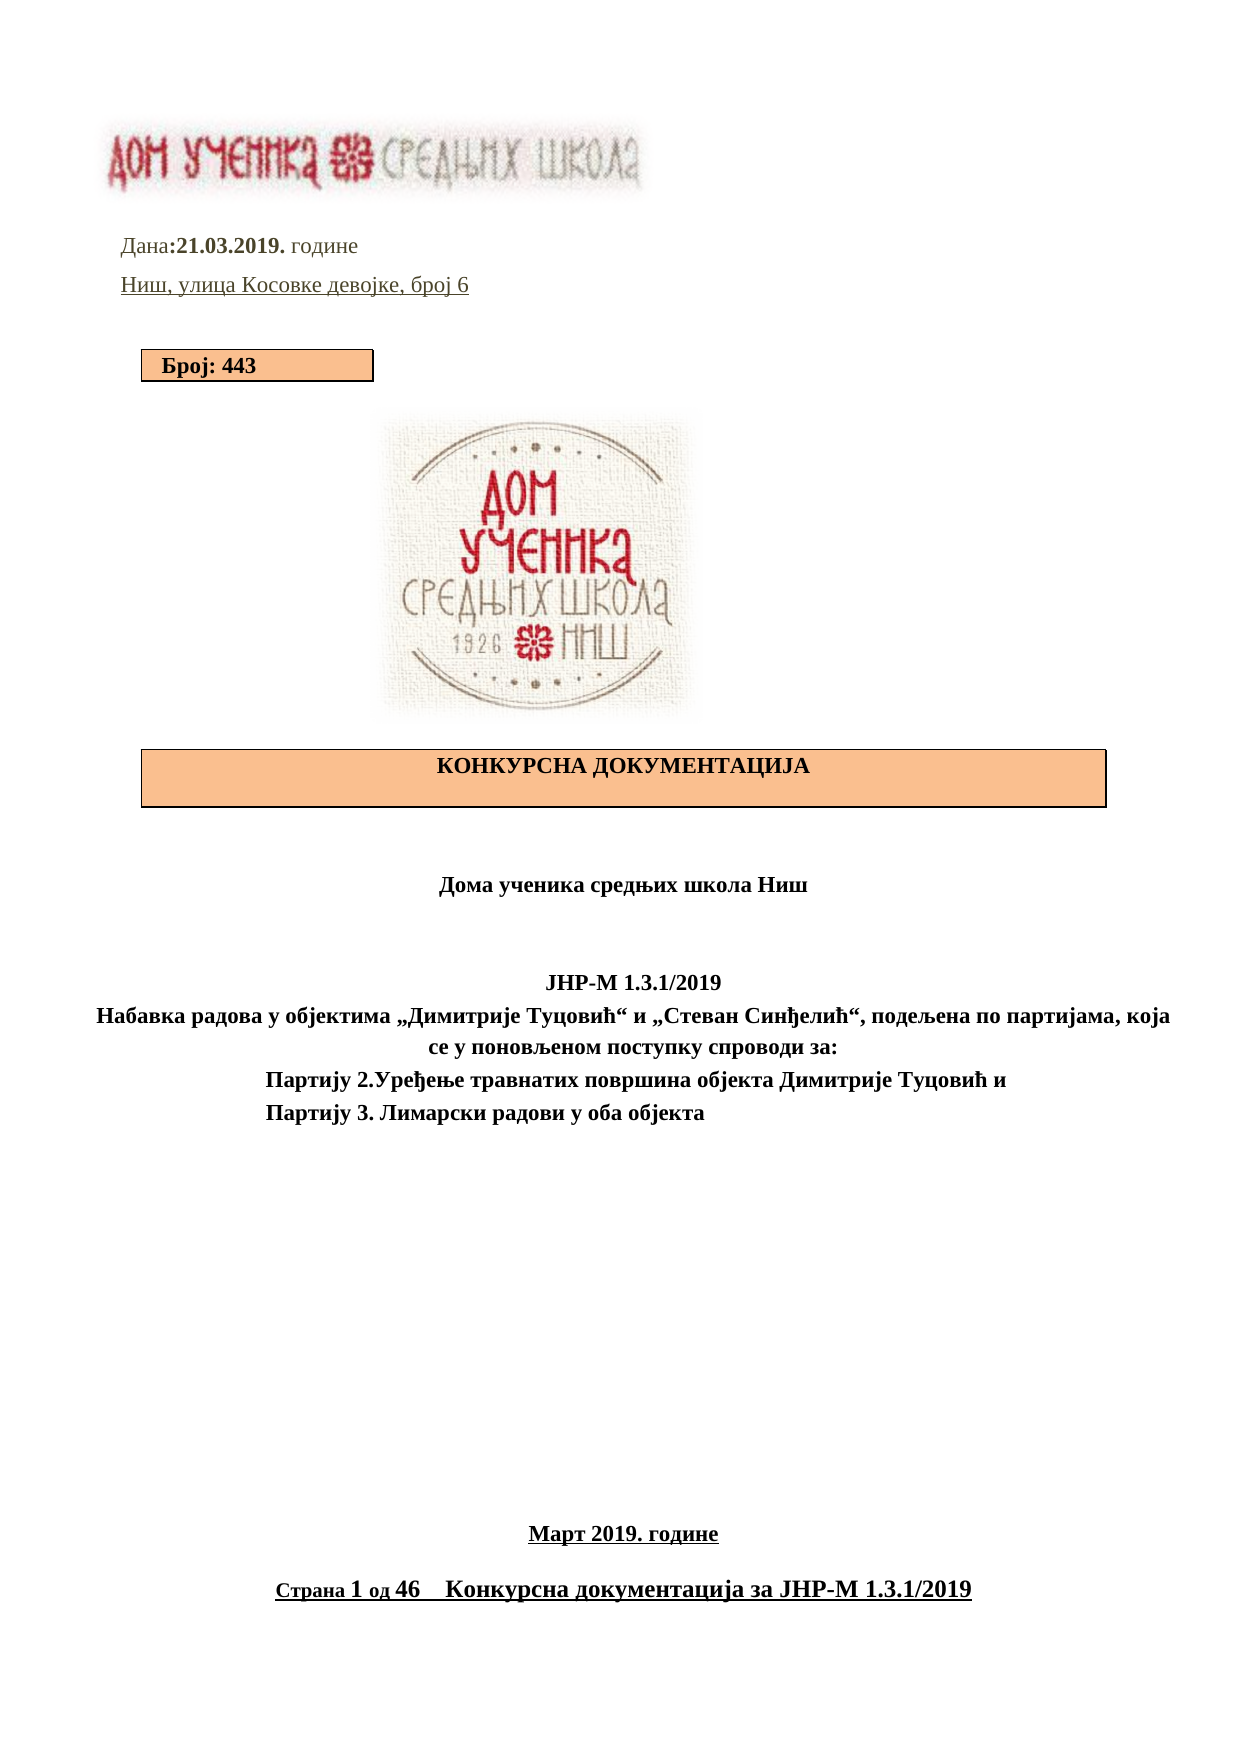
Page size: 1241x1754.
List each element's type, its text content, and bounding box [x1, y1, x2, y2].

text Партију 3. Лимарски радови у оба објекта [91, 1099, 1176, 1126]
text ЈНР-M 1.3.1/2019 [91, 969, 1176, 996]
text КОНКУРСНА ДОКУМЕНТАЦИЈА [142, 750, 1105, 806]
text Март 2019. године [150, 1520, 1097, 1546]
text Број: 443 [142, 350, 372, 380]
text Набавка радова у објектима „Димитрије Туцовић“ и „Стеван Синђелић“, подељенa по партијама, која се у поновљеном поступку спроводи за: [91, 1003, 1176, 1059]
text Дана:21.03.2019. године [120, 232, 1097, 258]
text Партију 2.Уређење травнатих површина објекта Димитрије Туцовић и [91, 1066, 1176, 1092]
picture [400, 436, 674, 695]
text Дома ученика средњих школа Ниш [150, 871, 1097, 897]
picture [119, 139, 628, 178]
text Ниш, улица Косовке девојке, број 6 [120, 271, 1097, 297]
